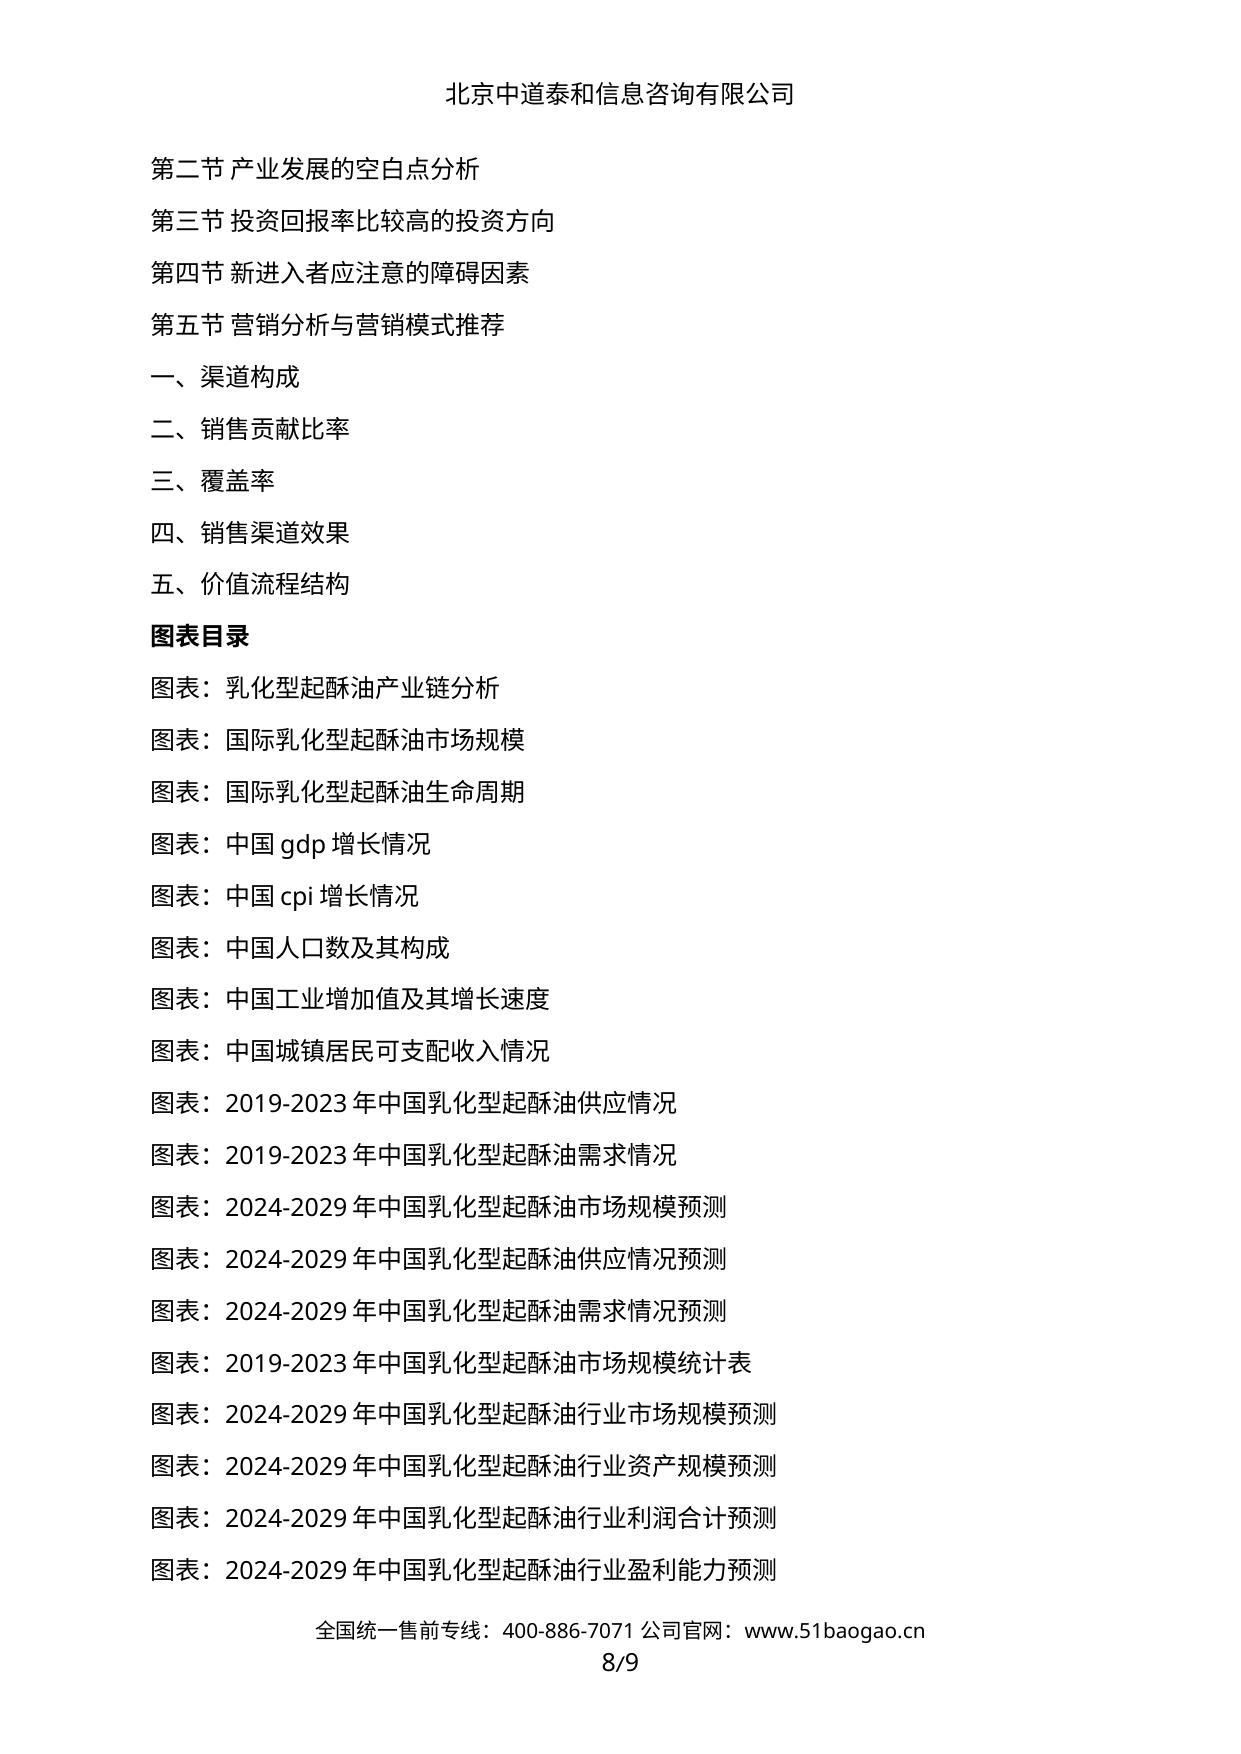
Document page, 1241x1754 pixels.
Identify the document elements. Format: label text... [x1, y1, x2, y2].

text 四、销售渠道效果 [150, 513, 1090, 549]
text 图表目录 [150, 617, 1090, 653]
text 图表：2024-2029年中国乳化型起酥油市场规模预测 [150, 1187, 1090, 1224]
text 图表：国际乳化型起酥油生命周期 [150, 772, 1090, 809]
text 图表：2024-2029年中国乳化型起酥油行业盈利能力预测 [150, 1551, 1090, 1587]
text 第四节 新进入者应注意的障碍因素 [150, 254, 1090, 290]
text 第三节 投资回报率比较高的投资方向 [150, 202, 1090, 238]
text 图表：中国cpi增长情况 [150, 876, 1090, 912]
text 图表：中国人口数及其构成 [150, 928, 1090, 964]
text 图表：乳化型起酥油产业链分析 [150, 669, 1090, 705]
text 三、覆盖率 [150, 461, 1090, 497]
text 图表：中国gdp增长情况 [150, 824, 1090, 861]
text 二、销售贡献比率 [150, 409, 1090, 446]
text 图表：2019-2023年中国乳化型起酥油需求情况 [150, 1136, 1090, 1172]
text 图表：2019-2023年中国乳化型起酥油市场规模统计表 [150, 1343, 1090, 1379]
text 图表：中国城镇居民可支配收入情况 [150, 1032, 1090, 1068]
text 图表：2024-2029年中国乳化型起酥油供应情况预测 [150, 1239, 1090, 1276]
text 五、价值流程结构 [150, 565, 1090, 601]
text 一、渠道构成 [150, 357, 1090, 394]
text 图表：国际乳化型起酥油市场规模 [150, 721, 1090, 757]
text 第二节 产业发展的空白点分析 [150, 150, 1090, 186]
text 图表：2024-2029年中国乳化型起酥油行业市场规模预测 [150, 1395, 1090, 1431]
text 图表：2024-2029年中国乳化型起酥油行业资产规模预测 [150, 1447, 1090, 1483]
text 图表：2019-2023年中国乳化型起酥油供应情况 [150, 1084, 1090, 1120]
text 图表：2024-2029年中国乳化型起酥油行业利润合计预测 [150, 1499, 1090, 1535]
text 图表：2024-2029年中国乳化型起酥油需求情况预测 [150, 1291, 1090, 1327]
text 图表：中国工业增加值及其增长速度 [150, 980, 1090, 1016]
text 第五节 营销分析与营销模式推荐 [150, 306, 1090, 342]
